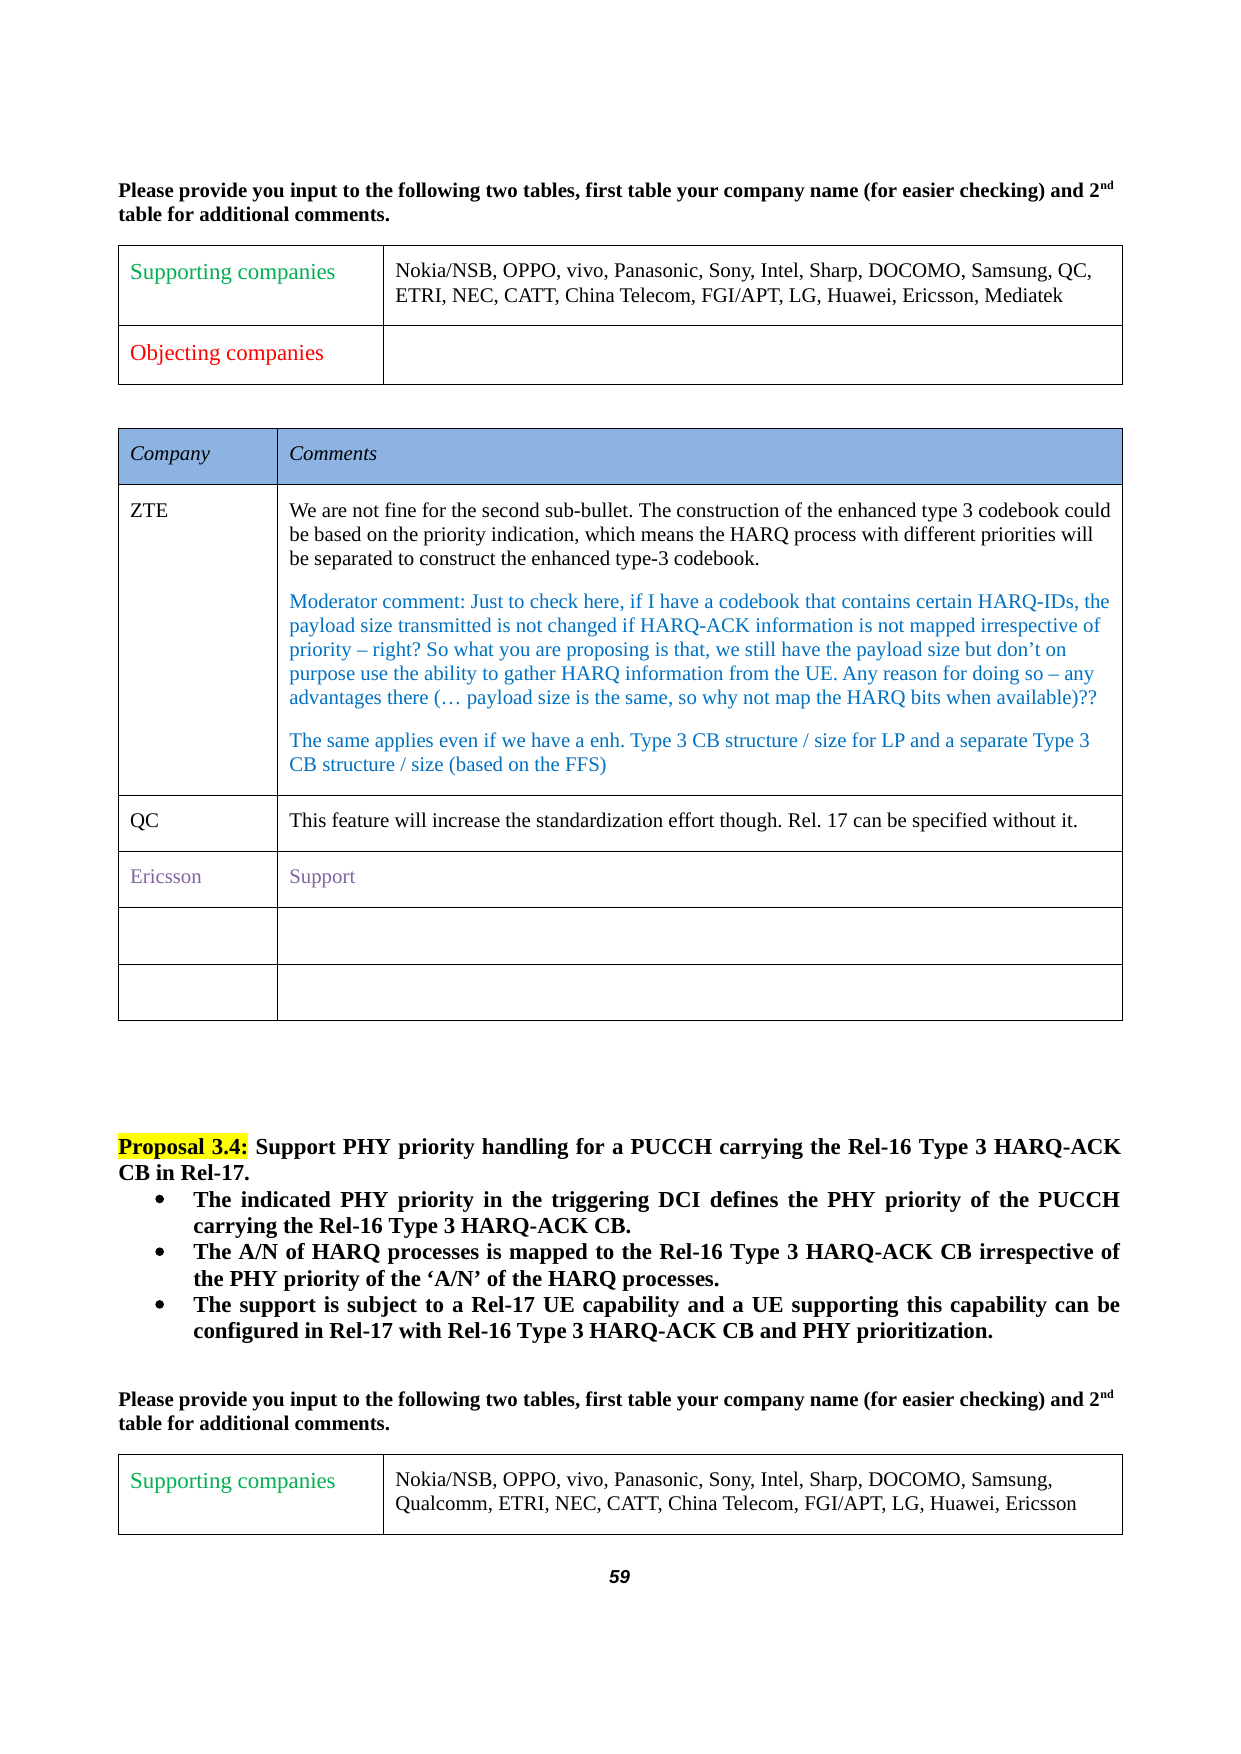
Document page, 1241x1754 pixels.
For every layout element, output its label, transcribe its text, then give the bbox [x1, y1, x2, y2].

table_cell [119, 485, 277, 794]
list The indicated PHY priority in the triggering DCI defines the PHY priority of the PUCCH carrying the Rel-16 Type 3 HARQ-ACK CB. [156, 1186, 1122, 1238]
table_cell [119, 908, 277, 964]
text Please provide you input to the following two tables, first table your company name (for easier checking) and 2nd table for additional comments. [118, 178, 1122, 226]
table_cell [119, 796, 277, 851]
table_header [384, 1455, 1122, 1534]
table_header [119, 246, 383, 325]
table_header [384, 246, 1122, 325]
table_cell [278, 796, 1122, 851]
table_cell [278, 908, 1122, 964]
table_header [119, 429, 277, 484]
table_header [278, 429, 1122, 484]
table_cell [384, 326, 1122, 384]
list The A/N of HARQ processes is mapped to the Rel-16 Type 3 HARQ-ACK CB irrespective of the PHY priority of the ‘A/N’ of the HARQ processes. [156, 1238, 1122, 1291]
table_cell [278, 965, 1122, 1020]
list The support is subject to a Rel-17 UE capability and a UE supporting this capability can be configured in Rel-17 with Rel-16 Type 3 HARQ-ACK CB and PHY prioritization. [156, 1291, 1122, 1344]
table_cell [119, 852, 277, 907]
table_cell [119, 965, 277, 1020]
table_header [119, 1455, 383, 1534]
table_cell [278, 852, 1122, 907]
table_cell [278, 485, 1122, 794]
text Please provide you input to the following two tables, first table your company name (for easier checking) and 2nd table for additional comments. [118, 1387, 1122, 1435]
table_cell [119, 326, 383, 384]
list Proposal 3.4: Support PHY priority handling for a PUCCH carrying the Rel-16 Type 3 HARQ-ACK CB in Rel-17. [118, 1133, 1122, 1186]
